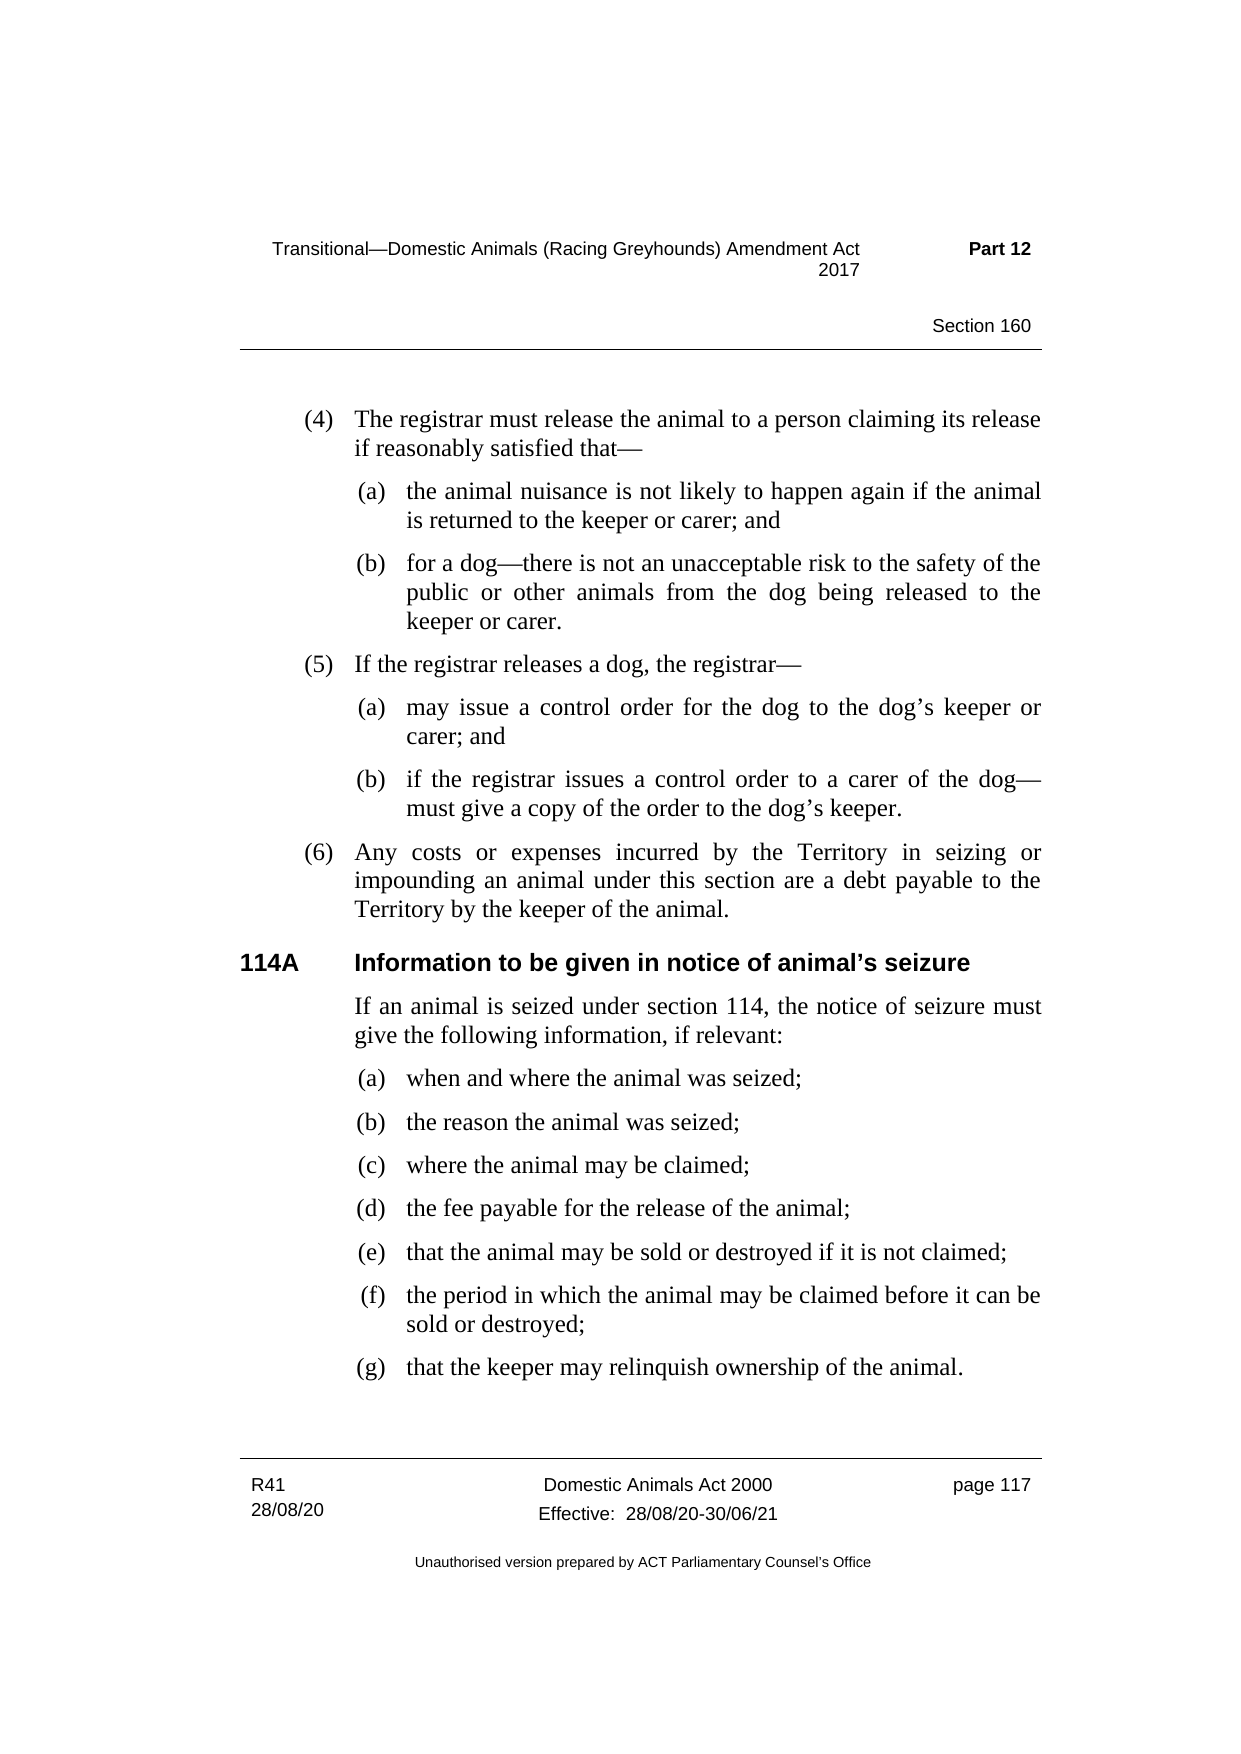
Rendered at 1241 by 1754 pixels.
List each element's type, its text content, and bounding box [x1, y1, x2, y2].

text (a) the animal nuisance is not likely to happen again if the animal is returned to the keeper or carer; and [239, 476, 1042, 534]
text (a) may issue a control order for the dog to the dog’s keeper or carer; and [239, 692, 1042, 750]
text (4) The registrar must release the animal to a person claiming its release if reasonably satisfied that— [239, 404, 1042, 462]
text (e) that the animal may be sold or destroyed if it is not claimed; [239, 1237, 1042, 1265]
text 114A Information to be given in notice of animal’s seizure [239, 948, 1042, 977]
text (f) the period in which the animal may be claimed before it can be sold or destroyed; [239, 1280, 1042, 1337]
text (a) when and where the animal was seized; [239, 1063, 1042, 1092]
text (d) the fee payable for the release of the animal; [239, 1193, 1042, 1222]
text (6) Any costs or expenses incurred by the Territory in seizing or impounding an animal under this section are a debt payable to the Territory by the keeper of the animal. [239, 837, 1042, 923]
text (b) the reason the animal was seized; [239, 1107, 1042, 1135]
text If an animal is seized under section 114, the notice of seizure must give the following information, if relevant: [354, 991, 1042, 1049]
text (b) for a dog—there is not an unacceptable risk to the safety of the public or other animals from the dog being released to the keeper or carer. [239, 548, 1042, 634]
text (g) that the keeper may relinquish ownership of the animal. [239, 1352, 1042, 1381]
text (5) If the registrar releases a dog, the registrar— [239, 649, 1042, 678]
text (c) where the animal may be claimed; [239, 1150, 1042, 1179]
text (b) if the registrar issues a control order to a carer of the dog—must give a copy of the order to the dog’s keeper. [239, 764, 1042, 822]
